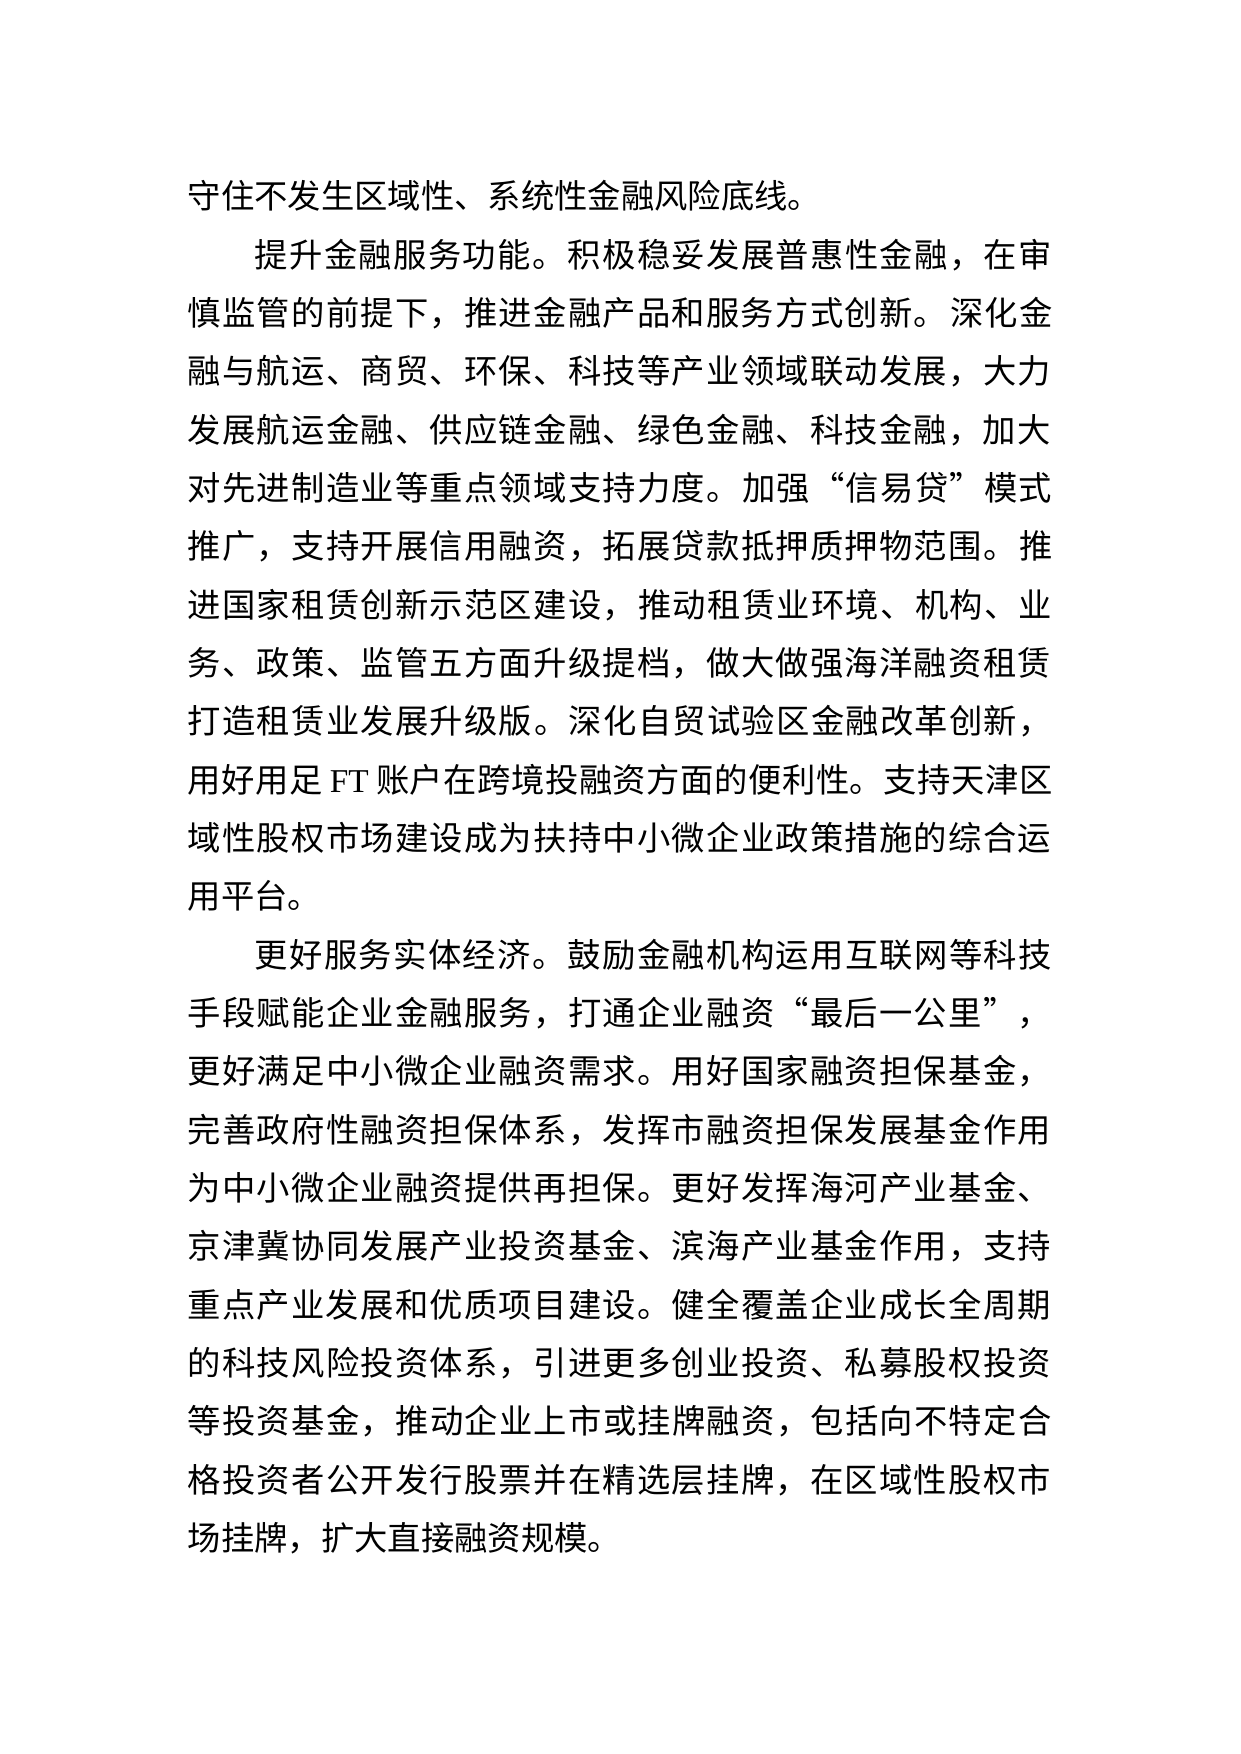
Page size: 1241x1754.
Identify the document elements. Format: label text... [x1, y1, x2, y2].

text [187, 162, 1053, 220]
text 提升金融服务功能。积极稳妥发展普惠性金融，在审慎监管的前提下，推进金融产品和服务方式创新。深化金融与航运、商贸、环保、科技等产业领域联动发展，大力发展航运金融、供应链金融、绿色金融、科技金融，加大对先进制造业等重点领域支持力度。加强“信易贷”模式推广，支持开展信用融资，拓展贷款抵押质押物范围。推进国家租赁创新示范区建设，推动租赁业环境、机构、业务、政策、监管五方面升级提档，做大做强海洋融资租赁，打造租赁业发展升级版。深化自贸试验区金融改革创新，用好用足FT账户在跨境投融资方面的便利性。支持天津区域性股权市场建设成为扶持中小微企业政策措施的综合运用平台。 [187, 220, 1053, 920]
text 更好服务实体经济。鼓励金融机构运用互联网等科技手段赋能企业金融服务，打通企业融资“最后一公里”，更好满足中小微企业融资需求。用好国家融资担保基金，完善政府性融资担保体系，发挥市融资担保发展基金作用，为中小微企业融资提供再担保。更好发挥海河产业基金、京津冀协同发展产业投资基金、滨海产业基金作用，支持重点产业发展和优质项目建设。健全覆盖企业成长全周期的科技风险投资体系，引进更多创业投资、私募股权投资等投资基金，推动企业上市或挂牌融资，包括向不特定合格投资者公开发行股票并在精选层挂牌，在区域性股权市场挂牌，扩大直接融资规模。 [187, 920, 1053, 1562]
